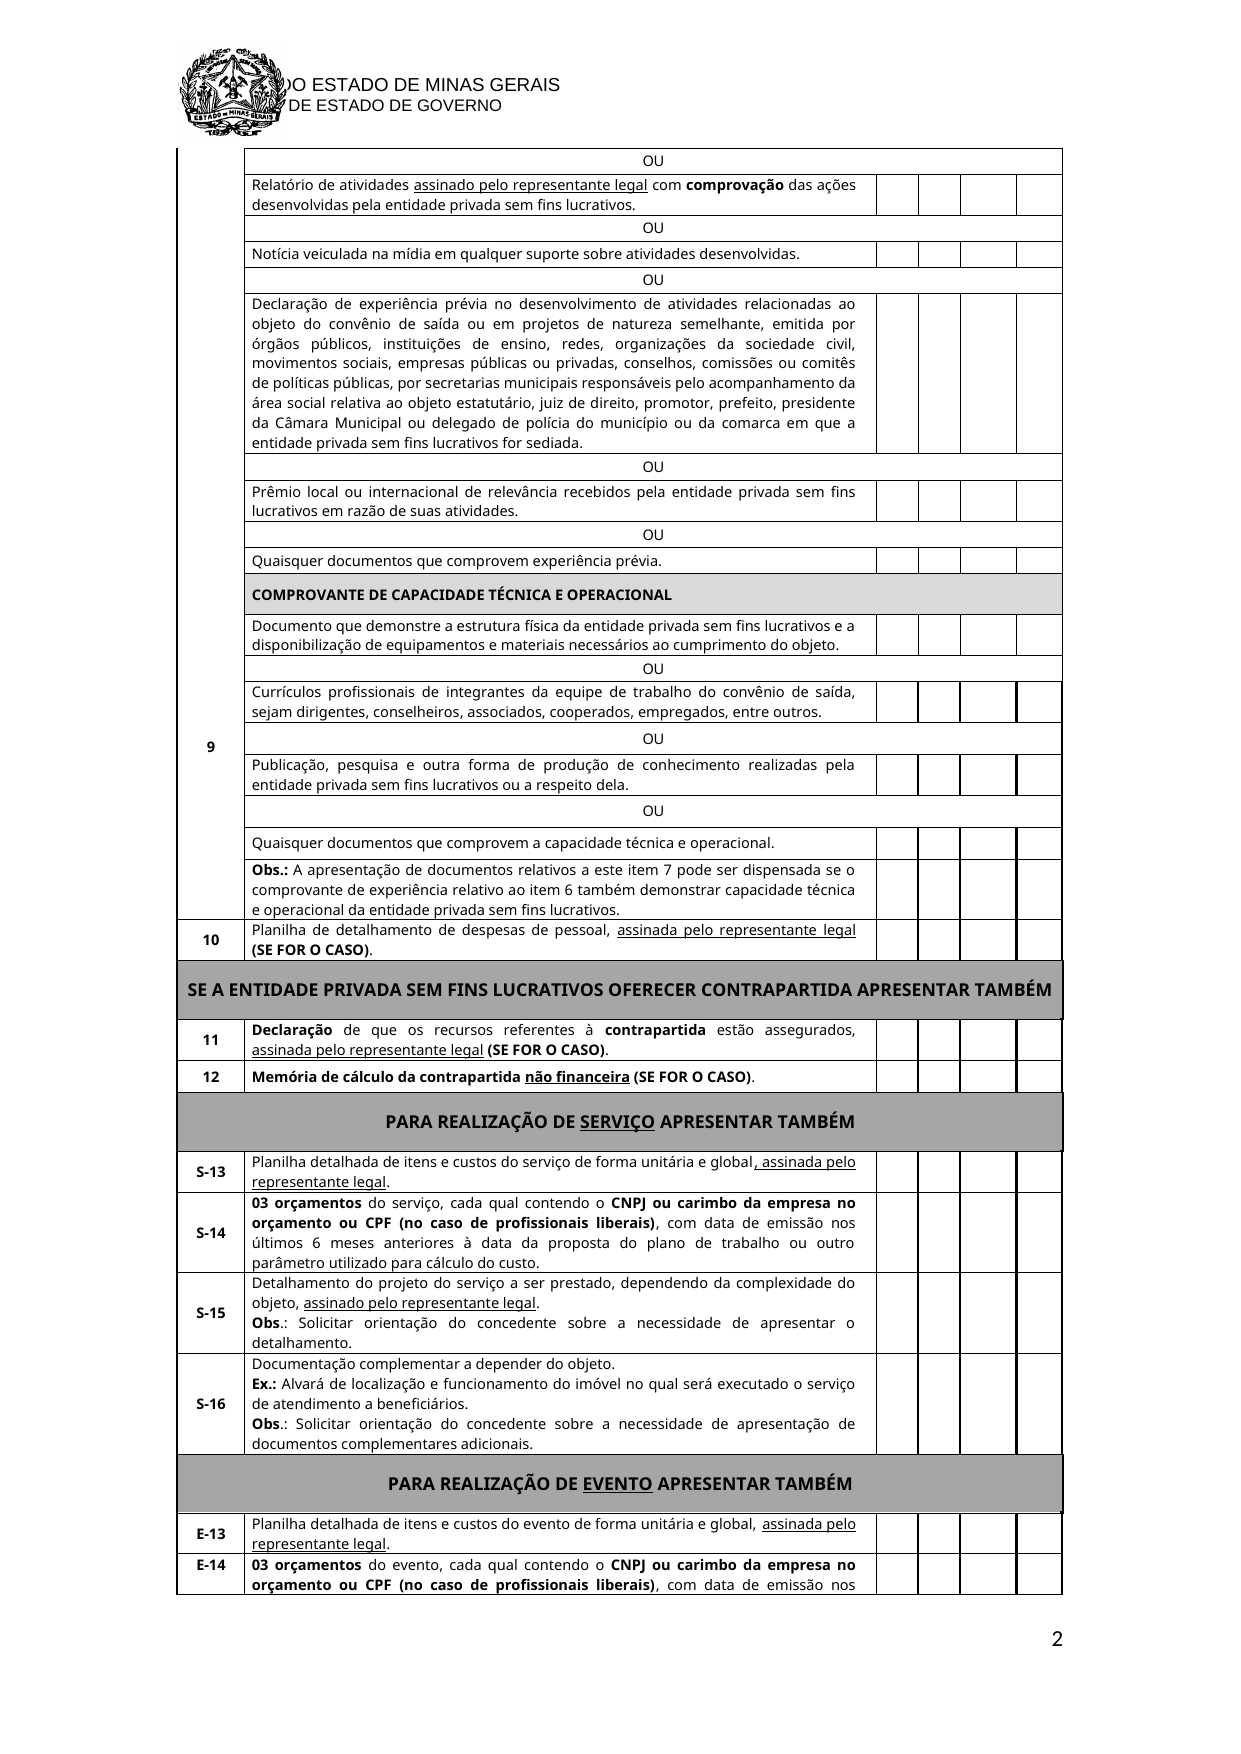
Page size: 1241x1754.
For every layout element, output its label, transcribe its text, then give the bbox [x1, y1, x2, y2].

table_cell [1018, 755, 1061, 795]
table_cell [1018, 828, 1061, 858]
table_cell [919, 1193, 959, 1272]
table_cell OU [245, 656, 1062, 681]
table_cell OU [245, 723, 1061, 754]
table_cell [919, 615, 960, 655]
table_cell [961, 755, 1015, 795]
table_cell [877, 242, 918, 267]
table_cell [877, 1020, 917, 1060]
table_cell Relatório de atividades assinado pelo representante legal com comprovação das ações desenvolvidas pela entidade privada sem fins lucrativos. [245, 175, 876, 214]
table_cell [961, 682, 1015, 722]
table_cell Notícia veiculada na mídia em qualquer suporte sobre atividades desenvolvidas. [245, 242, 876, 267]
table_cell [919, 481, 960, 521]
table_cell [245, 1554, 876, 1594]
table_cell Currículos profissionais de integrantes da equipe de trabalho do convênio de saída, sejam dirigentes, conselheiros, associados, cooperados, empregados, entre outros. [245, 682, 876, 722]
table_cell 10 [178, 920, 244, 960]
table_cell Declaração de experiência prévia no desenvolvimento de atividades relacionadas ao objeto do convênio de saída ou em projetos de natureza semelhante, emitida por órgãos públicos, instituições de ensino, redes, organizações da sociedade civil, movimentos sociais, empresas públicas ou privadas, conselhos, comissões ou comitês de políticas públicas, por secretarias municipais responsáveis pelo acompanhamento da área social relativa ao objeto estatutário, juiz de direito, promotor, prefeito, presidente da Câmara Municipal ou delegado de polícia do município ou da comarca em que a entidade privada sem fins lucrativos for sediada. [245, 294, 876, 453]
table_cell OU [245, 216, 1062, 241]
table_cell [919, 1354, 959, 1453]
table_cell E-14 [178, 1554, 244, 1594]
table_cell [1018, 1152, 1061, 1192]
table_cell [961, 1020, 1015, 1060]
table_cell [919, 1554, 959, 1594]
table_cell 9 [178, 573, 244, 919]
table_cell [877, 294, 918, 453]
table_cell [877, 1193, 917, 1272]
table_cell [961, 860, 1015, 919]
table_cell [961, 175, 1016, 214]
table_cell [961, 828, 1015, 858]
table_cell 03 orçamentos do serviço, cada qual contendo o CNPJ ou carimbo da empresa no orçamento ou CPF (no caso de profissionais liberais), com data de emissão nos últimos 6 meses anteriores à data da proposta do plano de trabalho ou outro parâmetro utilizado para cálculo do custo. [245, 1193, 876, 1272]
table_cell [919, 548, 960, 573]
table_cell [961, 294, 1016, 453]
table_cell [919, 828, 959, 858]
table_cell 11 [178, 1020, 244, 1060]
table_cell [877, 1554, 917, 1594]
table_cell [919, 1020, 959, 1060]
table_cell [877, 1514, 917, 1553]
table_cell Quaisquer documentos que comprovem experiência prévia. [245, 548, 876, 573]
table_cell Documento que demonstre a estrutura física da entidade privada sem fins lucrativos e a disponibilização de equipamentos e materiais necessários ao cumprimento do objeto. [245, 615, 876, 655]
table_cell Detalhamento do projeto do serviço a ser prestado, dependendo da complexidade do objeto, assinado pelo representante legal. Obs.: Solicitar orientação do concedente sobre a necessidade de apresentar o detalhamento. [245, 1273, 876, 1353]
table_cell [961, 548, 1016, 573]
table_cell S-14 [178, 1193, 244, 1272]
table_cell COMPROVANTE DE CAPACIDADE TÉCNICA E OPERACIONAL [245, 574, 1062, 614]
table_cell [919, 175, 960, 214]
table_cell [877, 755, 917, 795]
table_cell S-13 [178, 1152, 244, 1192]
table_cell [961, 1061, 1015, 1092]
table_cell [961, 1554, 1015, 1594]
table_cell [961, 615, 1016, 655]
table_cell [1018, 1514, 1061, 1553]
table_cell [877, 548, 918, 573]
picture [178, 46, 288, 138]
table_cell [877, 1354, 917, 1453]
table_cell SE A ENTIDADE PRIVADA SEM FINS LUCRATIVOS OFERECER CONTRAPARTIDA APRESENTAR TAMBÉM [178, 961, 1062, 1019]
table_cell [877, 920, 917, 960]
table_cell [961, 242, 1016, 267]
table_cell [1018, 682, 1061, 722]
table_cell [961, 1514, 1015, 1553]
table_cell [1017, 548, 1062, 573]
table_cell Documentação complementar a depender do objeto. Ex.: Alvará de localização e funcionamento do imóvel no qual será executado o serviço de atendimento a beneficiários. Obs.: Solicitar orientação do concedente sobre a necessidade de apresentação de documentos complementares adicionais. [245, 1354, 876, 1453]
table_cell Memória de cálculo da contrapartida não financeira (SE FOR O CASO). [245, 1061, 876, 1092]
table_cell [877, 1152, 917, 1192]
table_cell [1017, 242, 1062, 267]
table_cell Publicação, pesquisa e outra forma de produção de conhecimento realizadas pela entidade privada sem fins lucrativos ou a respeito dela. [245, 755, 876, 795]
table_cell OU [245, 149, 1062, 174]
table_cell [1018, 1061, 1061, 1092]
table_cell [1018, 1193, 1061, 1272]
table_cell OU [245, 796, 1061, 827]
table_cell [961, 481, 1016, 521]
table_cell [1018, 920, 1061, 960]
table_cell OU [245, 522, 1062, 547]
table_cell 12 [178, 1061, 244, 1092]
table_cell [877, 828, 917, 858]
table_cell [919, 920, 959, 960]
table_cell Declaração de que os recursos referentes à contrapartida estão assegurados, assinada pelo representante legal (SE FOR O CASO). [245, 1020, 876, 1060]
table_cell Planilha detalhada de itens e custos do evento de forma unitária e global, assinada pelo representante legal. [245, 1514, 876, 1553]
table_cell [1017, 294, 1062, 453]
table_cell S-15 [178, 1273, 244, 1353]
table_cell [919, 682, 959, 722]
table_cell [919, 1514, 959, 1553]
table_cell Obs.: A apresentação de documentos relativos a este item 7 pode ser dispensada se o comprovante de experiência relativo ao item 6 também demonstrar capacidade técnica e operacional da entidade privada sem fins lucrativos. [245, 860, 876, 919]
table_cell [919, 242, 960, 267]
table_cell [877, 175, 918, 214]
table_cell [1018, 1020, 1061, 1060]
table_cell S-16 [178, 1354, 244, 1453]
table_cell [961, 1152, 1015, 1192]
table_cell [961, 1193, 1015, 1272]
table_cell [919, 755, 959, 795]
table_cell [1018, 1273, 1061, 1353]
table_cell [877, 481, 918, 521]
table_cell [919, 860, 959, 919]
table_cell [1018, 860, 1061, 919]
table_cell [919, 1152, 959, 1192]
table_cell PARA REALIZAÇÃO DE EVENTO APRESENTAR TAMBÉM [178, 1455, 1062, 1512]
table_cell [919, 1061, 959, 1092]
table_cell PARA REALIZAÇÃO DE SERVIÇO APRESENTAR TAMBÉM [178, 1093, 1062, 1151]
table_cell [919, 1273, 959, 1353]
table_cell [877, 860, 917, 919]
table_cell OU [245, 268, 1062, 293]
table_cell [877, 1273, 917, 1353]
table_cell [1018, 1354, 1061, 1453]
table_cell Planilha detalhada de itens e custos do serviço de forma unitária e global, assinada pelo representante legal. [245, 1152, 876, 1192]
table_cell [1018, 1554, 1061, 1594]
table_cell [1017, 615, 1062, 655]
table_cell Planilha de detalhamento de despesas de pessoal, assinada pelo representante legal (SE FOR O CASO). [245, 920, 876, 960]
table_cell [961, 1273, 1015, 1353]
table_cell [961, 1354, 1015, 1453]
table_cell [1017, 481, 1062, 521]
table_cell [877, 615, 918, 655]
table_cell Prêmio local ou internacional de relevância recebidos pela entidade privada sem fins lucrativos em razão de suas atividades. [245, 481, 876, 521]
table_cell [1017, 175, 1062, 214]
table_cell [877, 1061, 917, 1092]
table_cell OU [245, 454, 1062, 480]
table_cell [877, 682, 917, 722]
table_cell E-13 [178, 1514, 244, 1553]
table_cell Quaisquer documentos que comprovem a capacidade técnica e operacional. [245, 828, 876, 858]
table_cell [919, 294, 960, 453]
table_cell [961, 920, 1015, 960]
